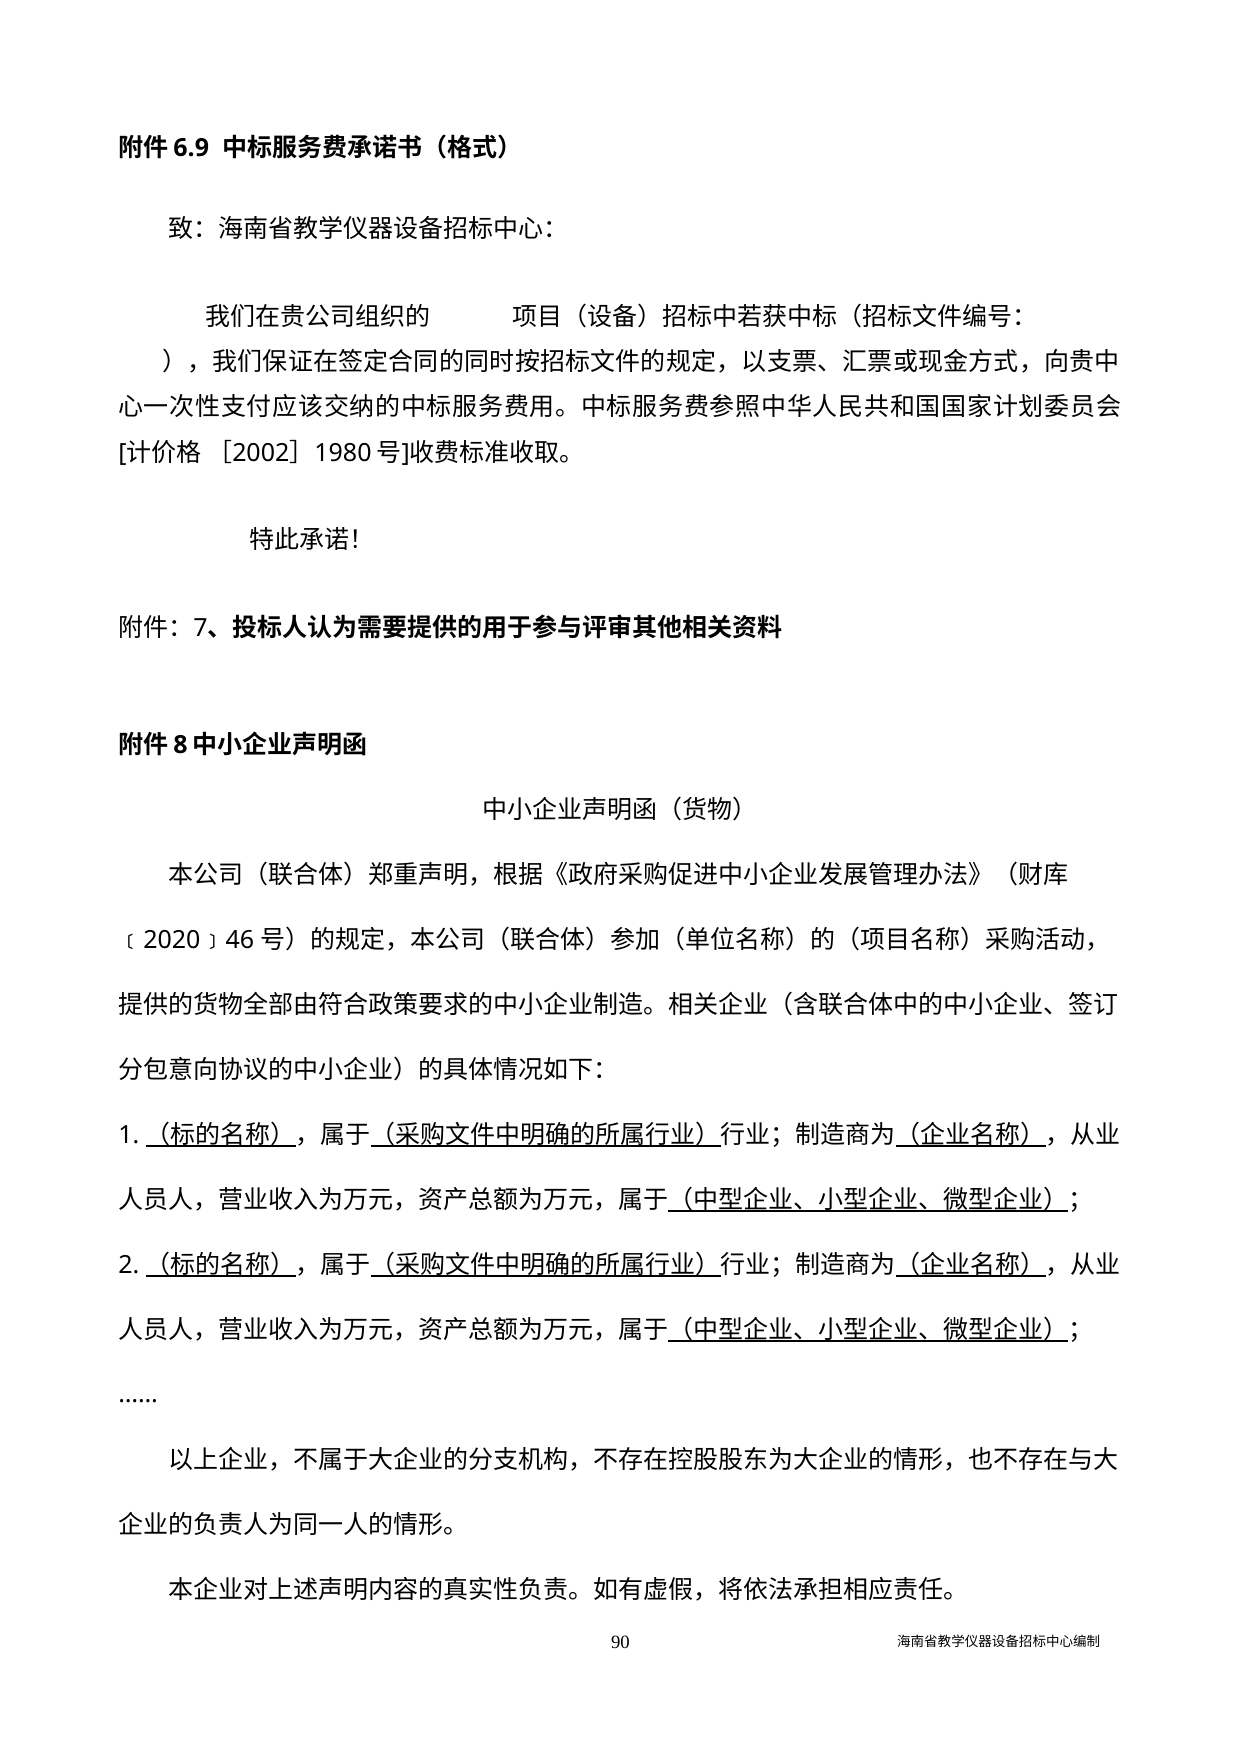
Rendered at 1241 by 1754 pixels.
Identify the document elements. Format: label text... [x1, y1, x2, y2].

text 本企业对上述声明内容的真实性负责。如有虚假，将依法承担相应责任。 [118, 1555, 1122, 1620]
text 我们在贵公司组织的 项目（设备）招标中若获中标（招标文件编号： ），我们保证在签定合同的同时按招标文件的规定，以支票、汇票或现金方式，向贵中心一次性支付应该交纳的中标服务费用。中标服务费参照中华人民共和国国家计划委员会[计价格 ［2002］1980号]收费标准收取。 [118, 296, 1122, 468]
text 中小企业声明函（货物） [118, 775, 1122, 840]
text 附件8中小企业声明函 [118, 710, 1122, 775]
subtitle 附件：7、投标人认为需要提供的用于参与评审其他相关资料 [118, 608, 1122, 644]
text …… [118, 1360, 1122, 1425]
text 致：海南省教学仪器设备招标中心： [118, 208, 1122, 244]
text 2. （标的名称），属于（采购文件中明确的所属行业）行业；制造商为（企业名称），从业人员人，营业收入为万元，资产总额为万元，属于（中型企业、小型企业、微型企业）； [118, 1230, 1122, 1360]
text 1. （标的名称），属于（采购文件中明确的所属行业）行业；制造商为（企业名称），从业人员人，营业收入为万元，资产总额为万元，属于（中型企业、小型企业、微型企业）； [118, 1100, 1122, 1230]
text 本公司（联合体）郑重声明，根据《政府采购促进中小企业发展管理办法》（财库﹝2020﹞46 号）的规定，本公司（联合体）参加（单位名称）的（项目名称）采购活动，提供的货物全部由符合政策要求的中小企业制造。相关企业（含联合体中的中小企业、签订分包意向协议的中小企业）的具体情况如下： [118, 840, 1122, 1100]
text 特此承诺！ [118, 520, 1122, 556]
subtitle 附件6.9 中标服务费承诺书（格式） [118, 127, 1122, 163]
text 以上企业，不属于大企业的分支机构，不存在控股股东为大企业的情形，也不存在与大企业的负责人为同一人的情形。 [118, 1425, 1122, 1555]
